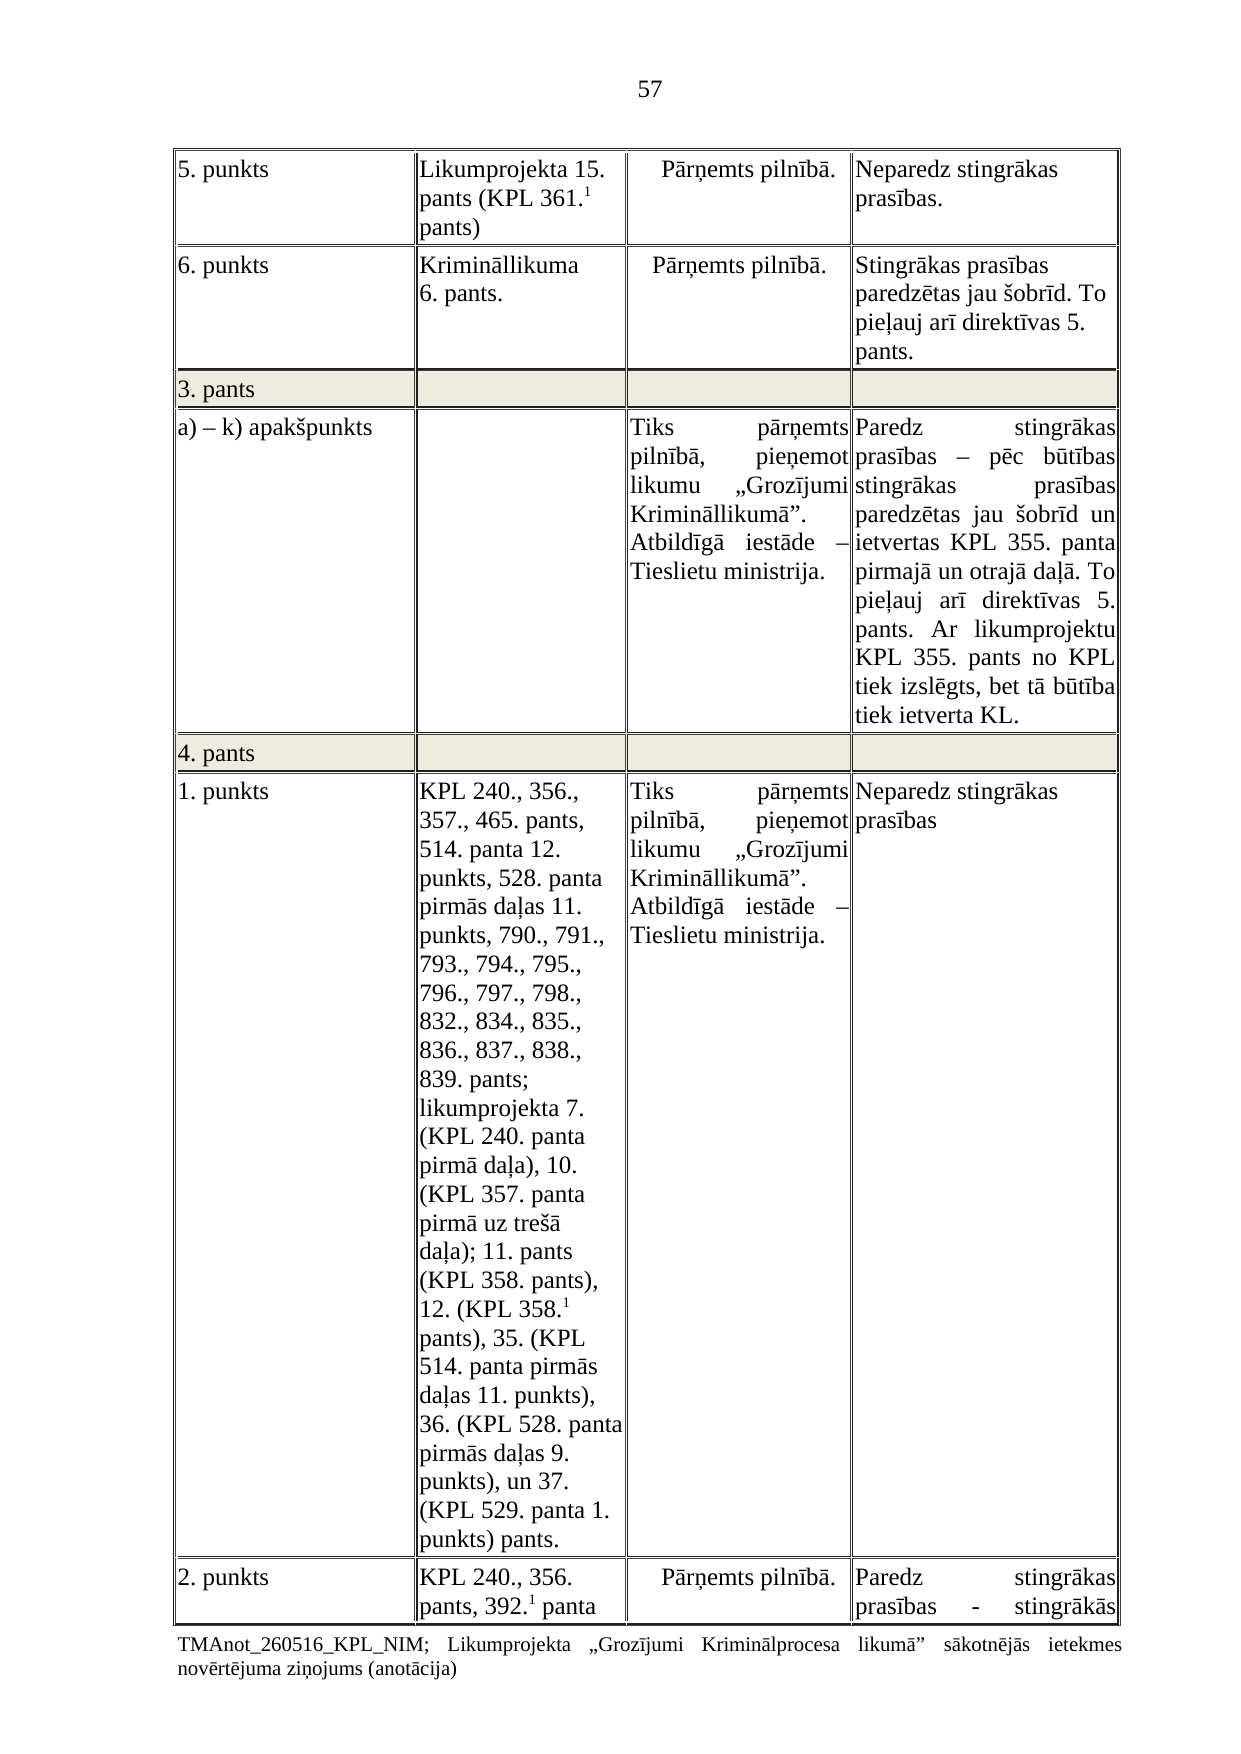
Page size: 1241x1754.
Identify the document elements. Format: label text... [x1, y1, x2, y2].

table_cell Krimināllikuma 6. pants. [418, 247, 625, 368]
table_cell Tiks pārņemts pilnībā, pieņemot likumu „Grozījumi Krimināllikumā”. Atbildīgā iestāde – Tieslietu ministrija. [628, 774, 850, 1556]
table_cell a) – k) apakšpunkts [176, 406, 414, 732]
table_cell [852, 151, 1117, 243]
table_cell Pārņemts pilnībā. [628, 247, 850, 368]
table_cell Paredz stingrākas prasības – pēc būtības stingrākas prasības paredzētas jau šobrīd un ietvertas KPL 355. panta pirmajā un otrajā daļā. To pieļauj arī direktīvas 5. pants. Ar likumprojektu KPL 355. pants no KPL tiek izslēgts, bet tā būtība tiek ietverta KL. [853, 406, 1118, 732]
table_cell 2. punkts [174, 1556, 416, 1623]
table_cell 3. pants [174, 368, 414, 406]
table_cell [628, 371, 850, 406]
table_cell 1. punkts [176, 770, 414, 1556]
table_cell Stingrākas prasības paredzētas jau šobrīd. To pieļauj arī direktīvas 5. pants. [853, 244, 1118, 368]
table_cell 5. punkts [174, 149, 416, 243]
table_cell [853, 368, 1119, 406]
table_cell Tiks pārņemts pilnībā, pieņemot likumu „Grozījumi Krimināllikumā”. Atbildīgā iestāde – Tieslietu ministrija. [628, 410, 850, 732]
table_cell [418, 410, 625, 732]
table_cell Likumprojekta 15. pants (KPL 361.1 pants) [416, 151, 627, 243]
table_cell Pārņemts pilnībā. [627, 1559, 852, 1623]
table_cell 6. punkts [176, 244, 414, 368]
table_cell Pārņemts pilnībā. [627, 151, 852, 243]
table_cell KPL 240., 356., 357., 465. pants, 514. panta 12. punkts, 528. panta pirmās daļas 11. punkts, 790., 791., 793., 794., 795., 796., 797., 798., 832., 834., 835., 836., 837., 838., 839. pants; likumprojekta 7. (KPL 240. panta pirmā daļa), 10. (KPL 357. panta pirmā uz trešā daļa); 11. pants (KPL 358. pants), 12. (KPL 358.1 pants), 35. (KPL 514. panta pirmās daļas 11. punkts), 36. (KPL 528. panta pirmās daļas 9. punkts), un 37. (KPL 529. panta 1. punkts) pants. [418, 774, 625, 1556]
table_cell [416, 1559, 627, 1623]
table_cell [418, 735, 625, 770]
table_cell [628, 735, 850, 770]
table_cell 4. pants [174, 732, 416, 770]
table_cell [418, 371, 625, 406]
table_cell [852, 1556, 1119, 1623]
table_cell [852, 732, 1119, 770]
table_cell Neparedz stingrākas prasības [853, 770, 1118, 1556]
